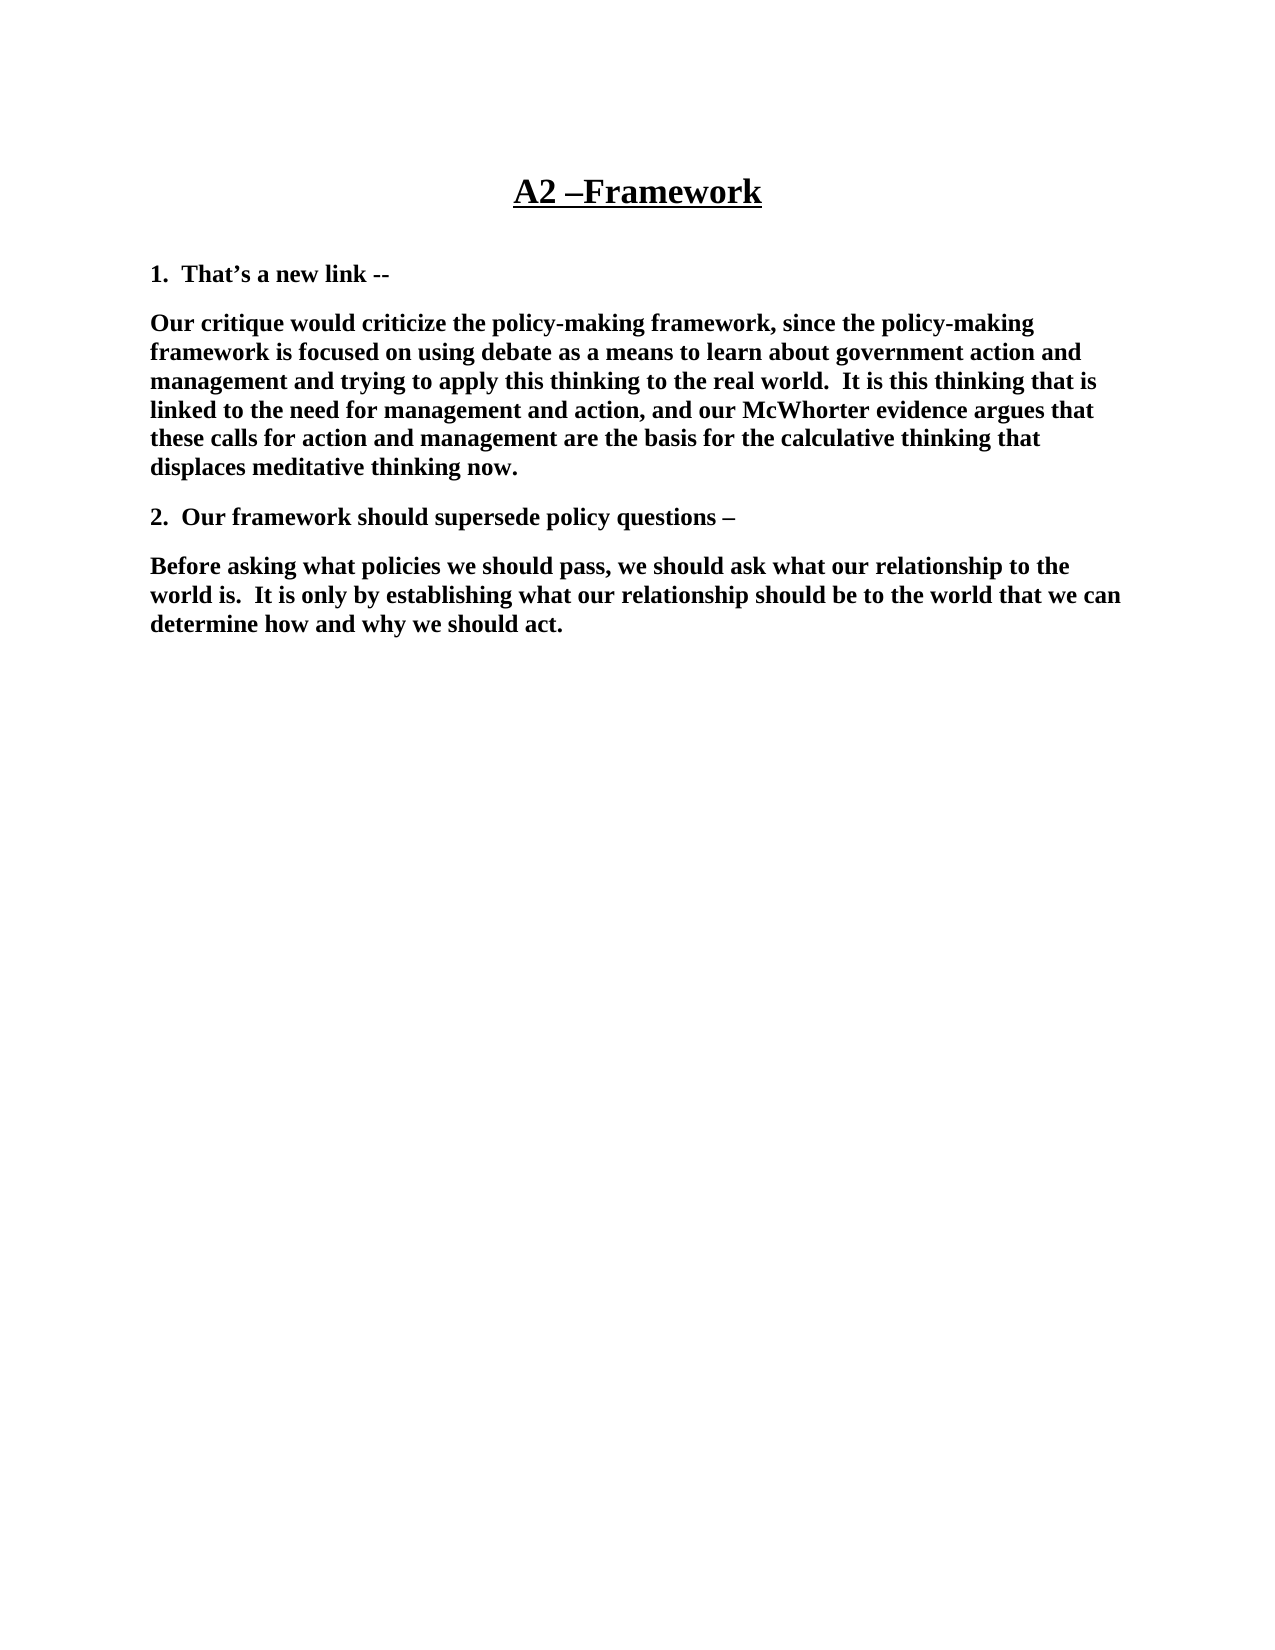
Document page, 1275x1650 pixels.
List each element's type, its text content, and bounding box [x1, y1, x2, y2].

subtitle 2. Our framework should supersede policy questions – [150, 502, 1125, 531]
subtitle 1. That’s a new link -- [150, 259, 1125, 288]
subtitle Our critique would criticize the policy-making framework, since the policy-making framework is focused on using debate as a means to learn about government action and management and trying to apply this thinking to the real world. It is this thinking that is linked to the need for management and action, and our McWhorter evidence argues that these calls for action and management are the basis for the calculative thinking that displaces meditative thinking now. [150, 308, 1125, 481]
subtitle A2 –Framework [150, 171, 1125, 212]
subtitle Before asking what policies we should pass, we should ask what our relationship to the world is. It is only by establishing what our relationship should be to the world that we can determine how and why we should act. [150, 551, 1125, 638]
